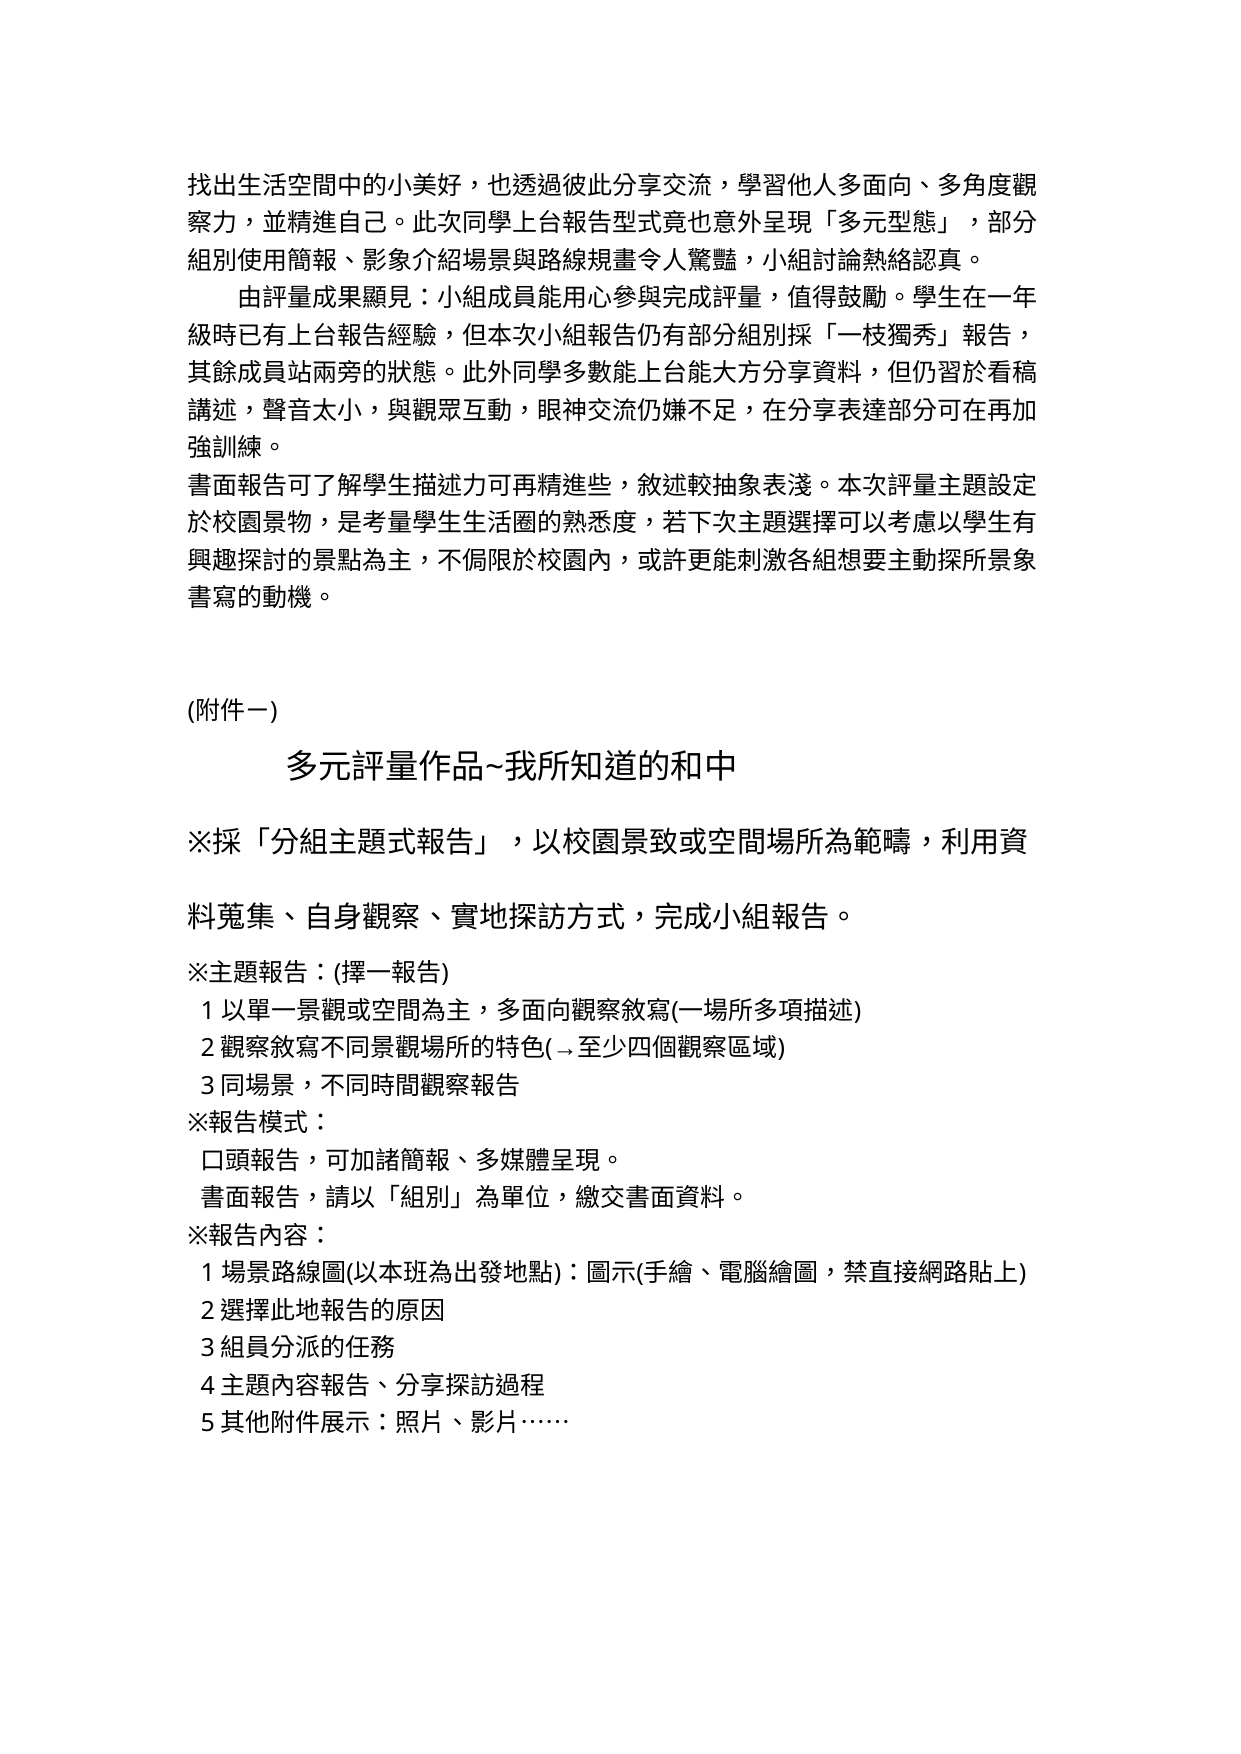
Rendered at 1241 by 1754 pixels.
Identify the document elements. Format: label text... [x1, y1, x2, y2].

text 1 場景路線圖(以本班為出發地點)：圖示(手繪、電腦繪圖，禁直接網路貼上) [187, 1252, 1053, 1289]
text 1 以單一景觀或空間為主，多面向觀察敘寫(一場所多項描述) [187, 989, 1053, 1027]
text 多元評量作品~我所知道的和中 [187, 727, 1053, 802]
text 口頭報告，可加諸簡報、多媒體呈現。 [187, 1139, 1053, 1177]
text ※報告內容： [187, 1214, 1053, 1252]
text 2選擇此地報告的原因 [187, 1289, 1053, 1327]
text 4主題內容報告、分享探訪過程 [187, 1364, 1053, 1402]
text ※報告模式： [187, 1102, 1053, 1139]
text 書面報告，請以「組別」為單位，繳交書面資料。 [187, 1177, 1053, 1214]
text 5其他附件展示：照片、影片…… [187, 1402, 1053, 1439]
text 3組員分派的任務 [187, 1327, 1053, 1364]
text (附件ㄧ) [187, 689, 1053, 727]
text 3同場景，不同時間觀察報告 [187, 1064, 1053, 1102]
text 由評量成果顯見：小組成員能用心參與完成評量，值得鼓勵。學生在一年級時已有上台報告經驗，但本次小組報告仍有部分組別採「一枝獨秀」報告，其餘成員站兩旁的狀態。此外同學多數能上台能大方分享資料，但仍習於看稿講述，聲音太小，與觀眾互動，眼神交流仍嫌不足，在分享表達部分可在再加強訓練。 [187, 277, 1053, 464]
text 書面報告可了解學生描述力可再精進些，敘述較抽象表淺。本次評量主題設定於校園景物，是考量學生生活圈的熟悉度，若下次主題選擇可以考慮以學生有興趣探討的景點為主，不侷限於校園內，或許更能刺激各組想要主動探所景象書寫的動機。 [187, 464, 1053, 614]
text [187, 164, 1053, 277]
text 2觀察敘寫不同景觀場所的特色(→至少四個觀察區域) [187, 1027, 1053, 1064]
text ※主題報告：(擇一報告) [187, 952, 1053, 989]
text ※採「分組主題式報告」，以校園景致或空間場所為範疇，利用資料蒐集、自身觀察、實地探訪方式，完成小組報告。 [187, 802, 1053, 952]
